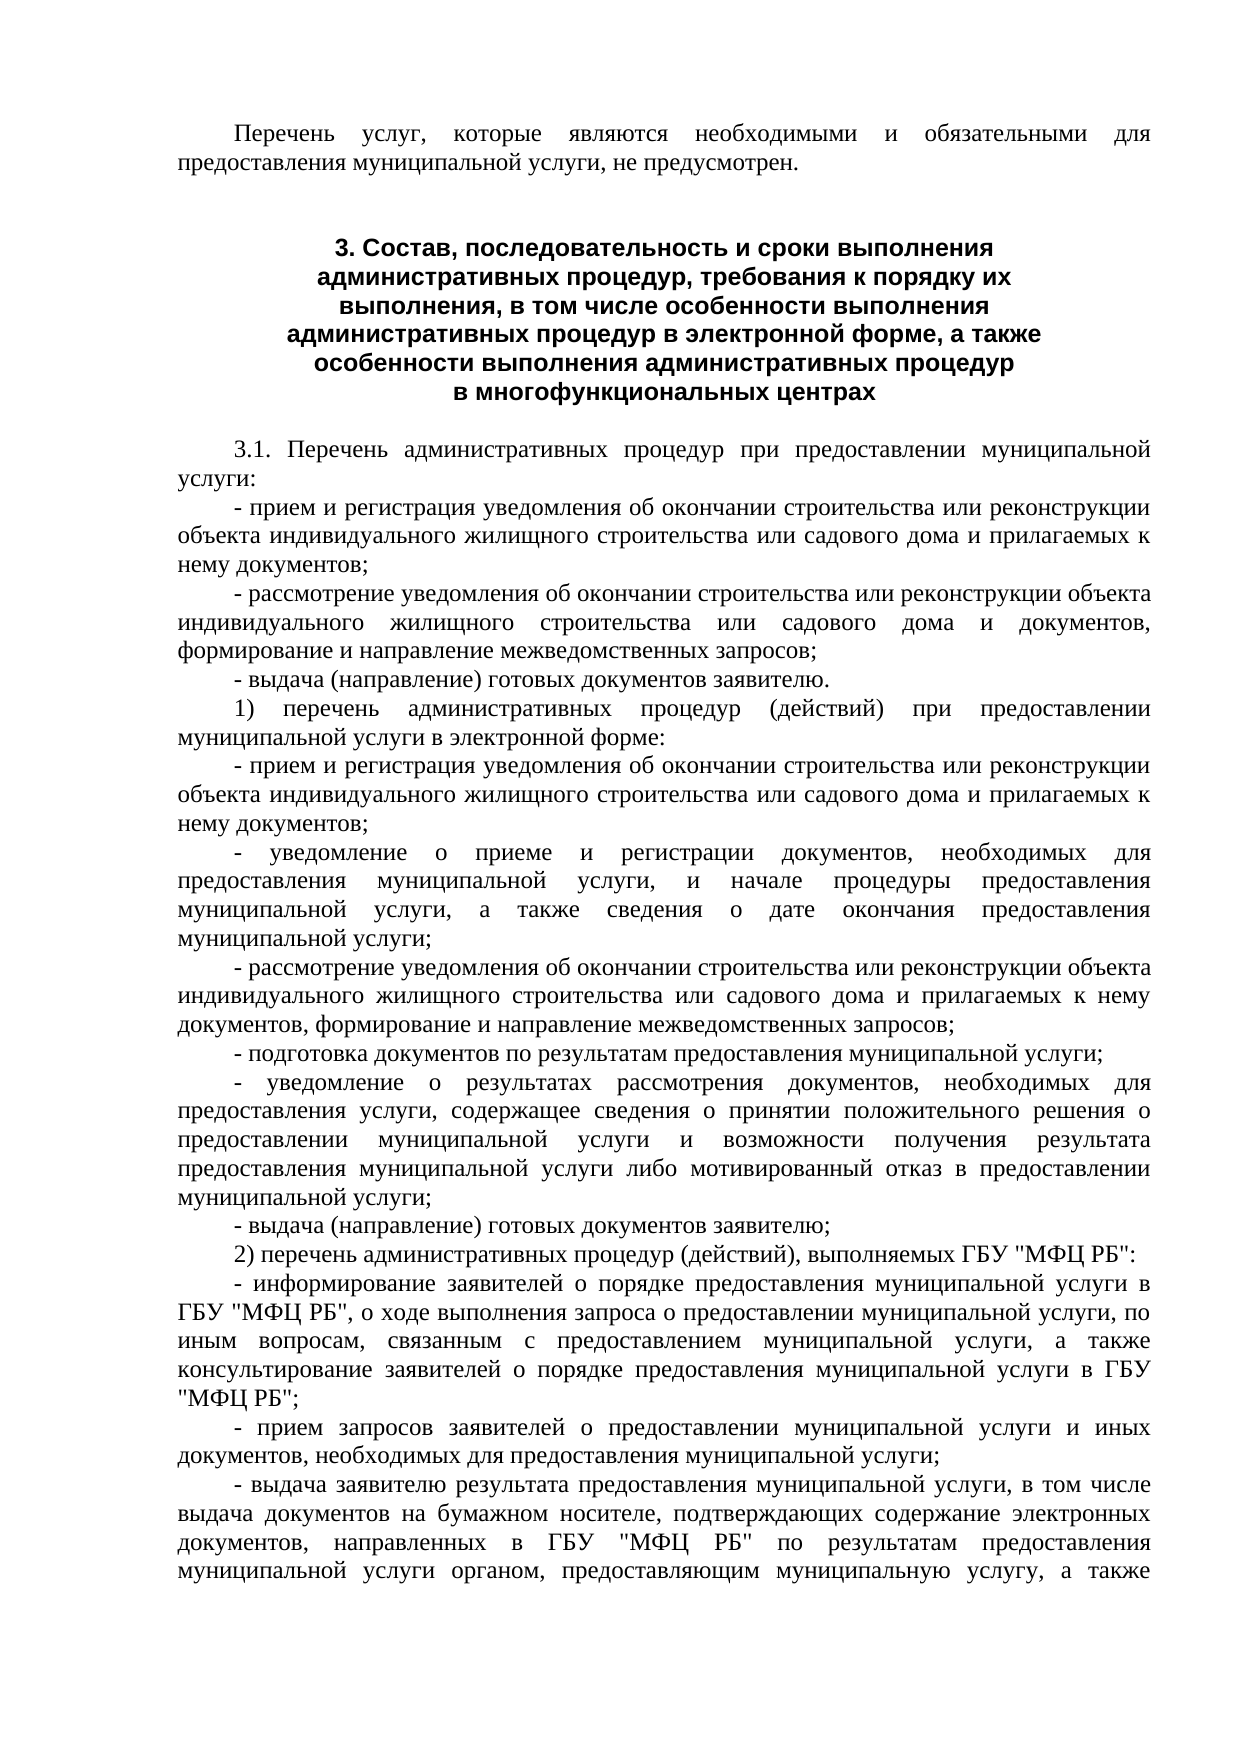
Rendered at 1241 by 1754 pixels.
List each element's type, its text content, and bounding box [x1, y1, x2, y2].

text - уведомление о результатах рассмотрения документов, необходимых для предоставления услуги, содержащее сведения о принятии положительного решения о предоставлении муниципальной услуги и возможности получения результата предоставления муниципальной услуги либо мотивированный отказ в предоставлении муниципальной услуги; [177, 1067, 1152, 1211]
text - прием и регистрация уведомления об окончании строительства или реконструкции объекта индивидуального жилищного строительства или садового дома и прилагаемых к нему документов; [177, 492, 1152, 578]
text - уведомление о приеме и регистрации документов, необходимых для предоставления муниципальной услуги, и начале процедуры предоставления муниципальной услуги, а также сведения о дате окончания предоставления муниципальной услуги; [177, 837, 1152, 952]
text - рассмотрение уведомления об окончании строительства или реконструкции объекта индивидуального жилищного строительства или садового дома и документов, формирование и направление межведомственных запросов; [177, 578, 1152, 664]
text особенности выполнения административных процедур [177, 348, 1152, 377]
text 2) перечень административных процедур (действий), выполняемых ГБУ "МФЦ РБ": [177, 1239, 1152, 1268]
text административных процедур в электронной форме, а также [177, 319, 1152, 348]
text - рассмотрение уведомления об окончании строительства или реконструкции объекта индивидуального жилищного строительства или садового дома и прилагаемых к нему документов, формирование и направление межведомственных запросов; [177, 952, 1152, 1038]
text - прием запросов заявителей о предоставлении муниципальной услуги и иных документов, необходимых для предоставления муниципальной услуги; [177, 1412, 1152, 1469]
text выполнения, в том числе особенности выполнения [177, 291, 1152, 319]
text 3.1. Перечень административных процедур при предоставлении муниципальной услуги: [177, 434, 1152, 492]
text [177, 1469, 1152, 1584]
text - выдача (направление) готовых документов заявителю; [177, 1211, 1152, 1239]
text Перечень услуг, которые являются необходимыми и обязательными для предоставления муниципальной услуги, не предусмотрен. [177, 118, 1152, 176]
text - выдача (направление) готовых документов заявителю. [177, 664, 1152, 693]
text - информирование заявителей о порядке предоставления муниципальной услуги в ГБУ "МФЦ РБ", о ходе выполнения запроса о предоставлении муниципальной услуги, по иным вопросам, связанным с предоставлением муниципальной услуги, а также консультирование заявителей о порядке предоставления муниципальной услуги в ГБУ "МФЦ РБ"; [177, 1268, 1152, 1412]
text административных процедур, требования к порядку их [177, 262, 1152, 291]
text 3. Состав, последовательность и сроки выполнения [177, 233, 1152, 262]
text - прием и регистрация уведомления об окончании строительства или реконструкции объекта индивидуального жилищного строительства или садового дома и прилагаемых к нему документов; [177, 751, 1152, 837]
text в многофункциональных центрах [177, 377, 1152, 406]
text 1) перечень административных процедур (действий) при предоставлении муниципальной услуги в электронной форме: [177, 693, 1152, 751]
text - подготовка документов по результатам предоставления муниципальной услуги; [177, 1038, 1152, 1067]
